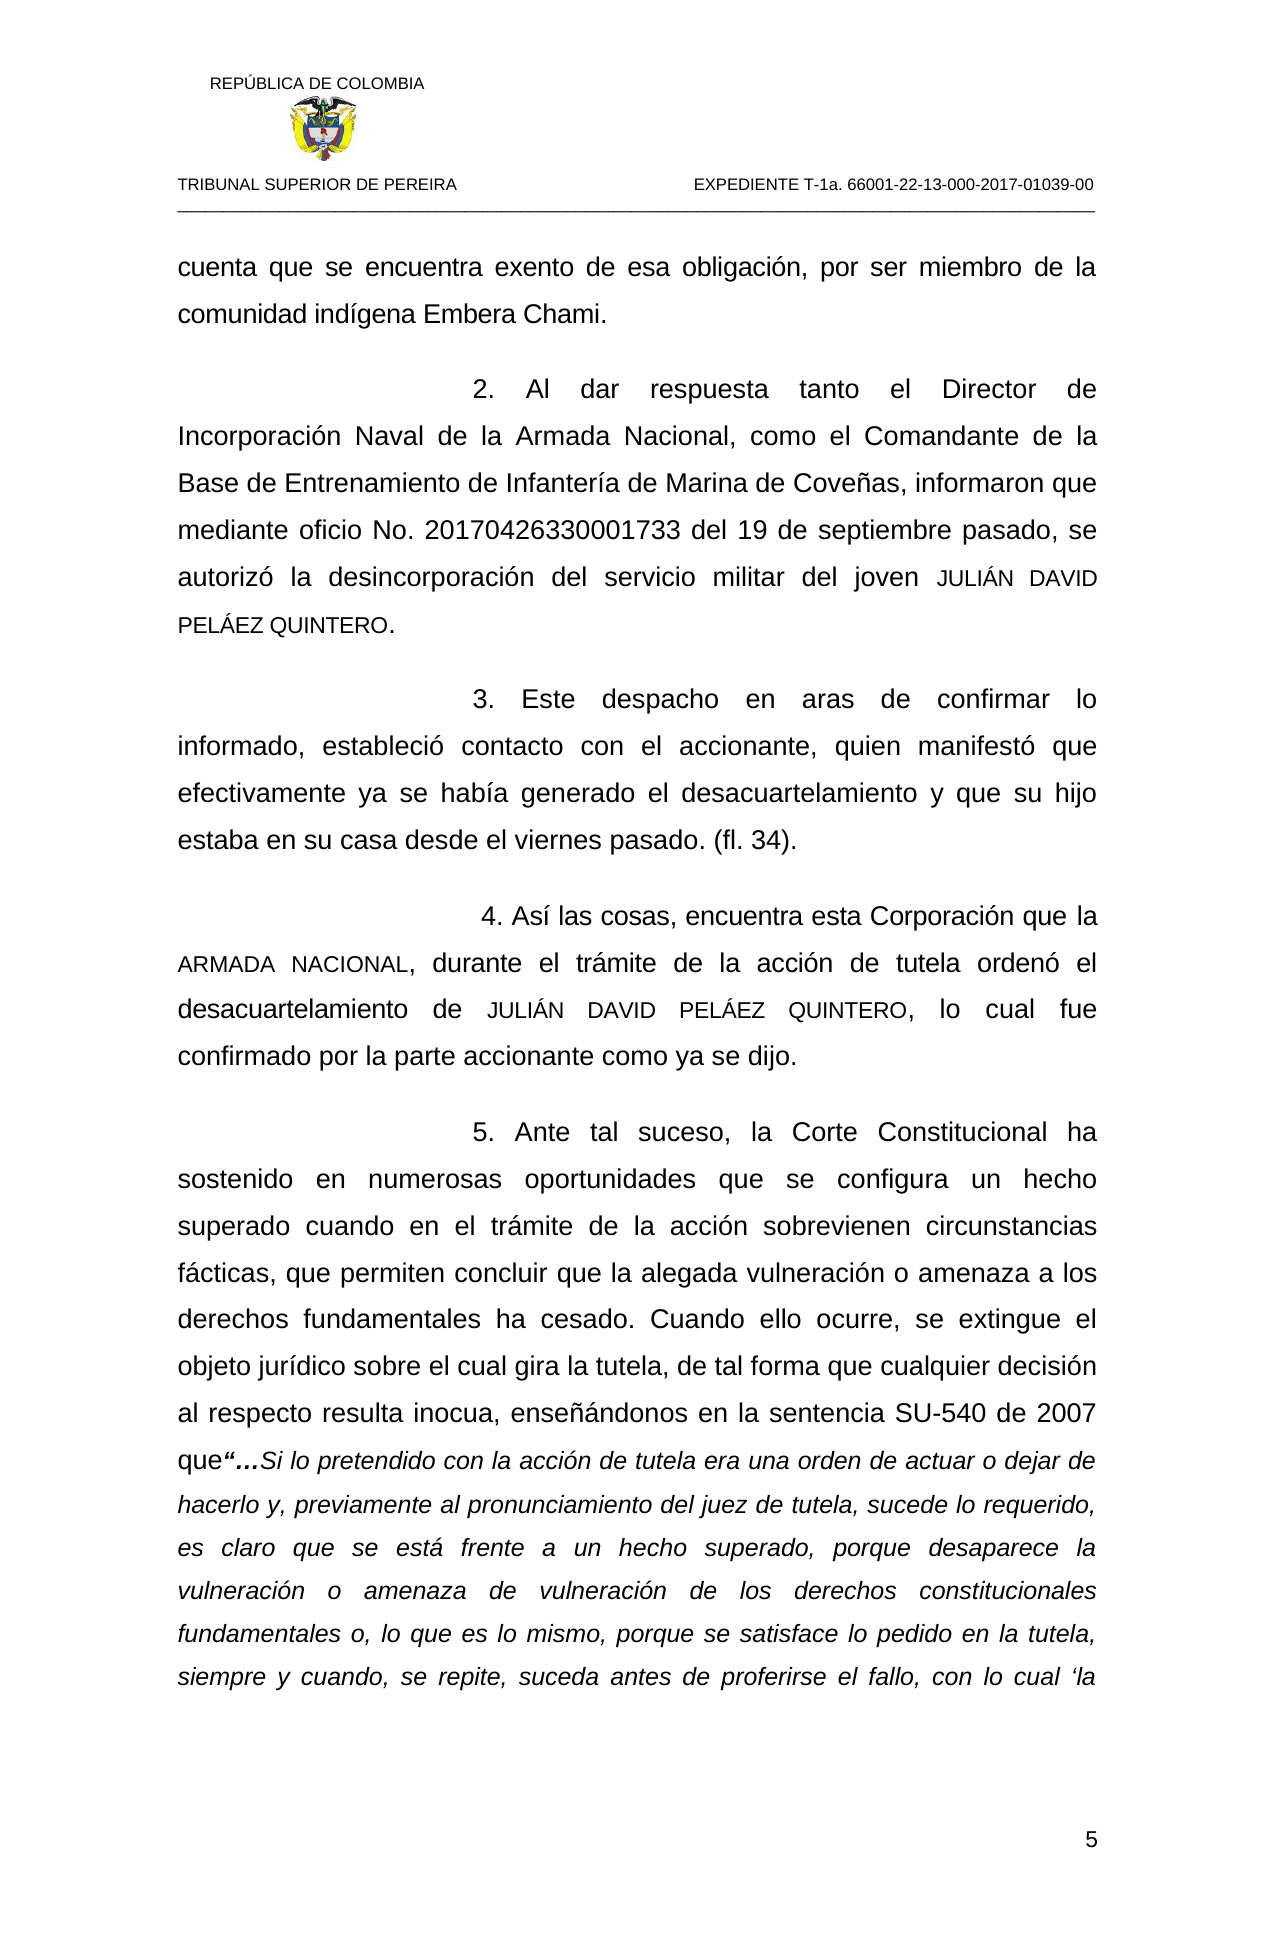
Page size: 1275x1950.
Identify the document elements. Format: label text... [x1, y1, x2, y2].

text 2. Al dar respuesta tanto el Director de Incorporación Naval de la Armada Nacional, como el Comandante de la Base de Entrenamiento de Infantería de Marina de Coveñas, informaron que mediante oficio No. 20170426330001733 del 19 de septiembre pasado, se autorizó la desincorporación del servicio militar del joven JULIÁN DAVID PELÁEZ QUINTERO. [177, 373, 1098, 639]
text 4. Así las cosas, encuentra esta Corporación que la ARMADA NACIONAL, durante el trámite de la acción de tutela ordenó el desacuartelamiento de JULIÁN DAVID PELÁEZ QUINTERO, lo cual fue confirmado por la parte accionante como ya se dijo. [177, 900, 1098, 1072]
picture [289, 96, 357, 161]
text 3. Este despacho en aras de confirmar lo informado, estableció contacto con el accionante, quien manifestó que efectivamente ya se había generado el desacuartelamiento y que su hijo estaba en su casa desde el viernes pasado. (fl. 34). [177, 683, 1098, 855]
